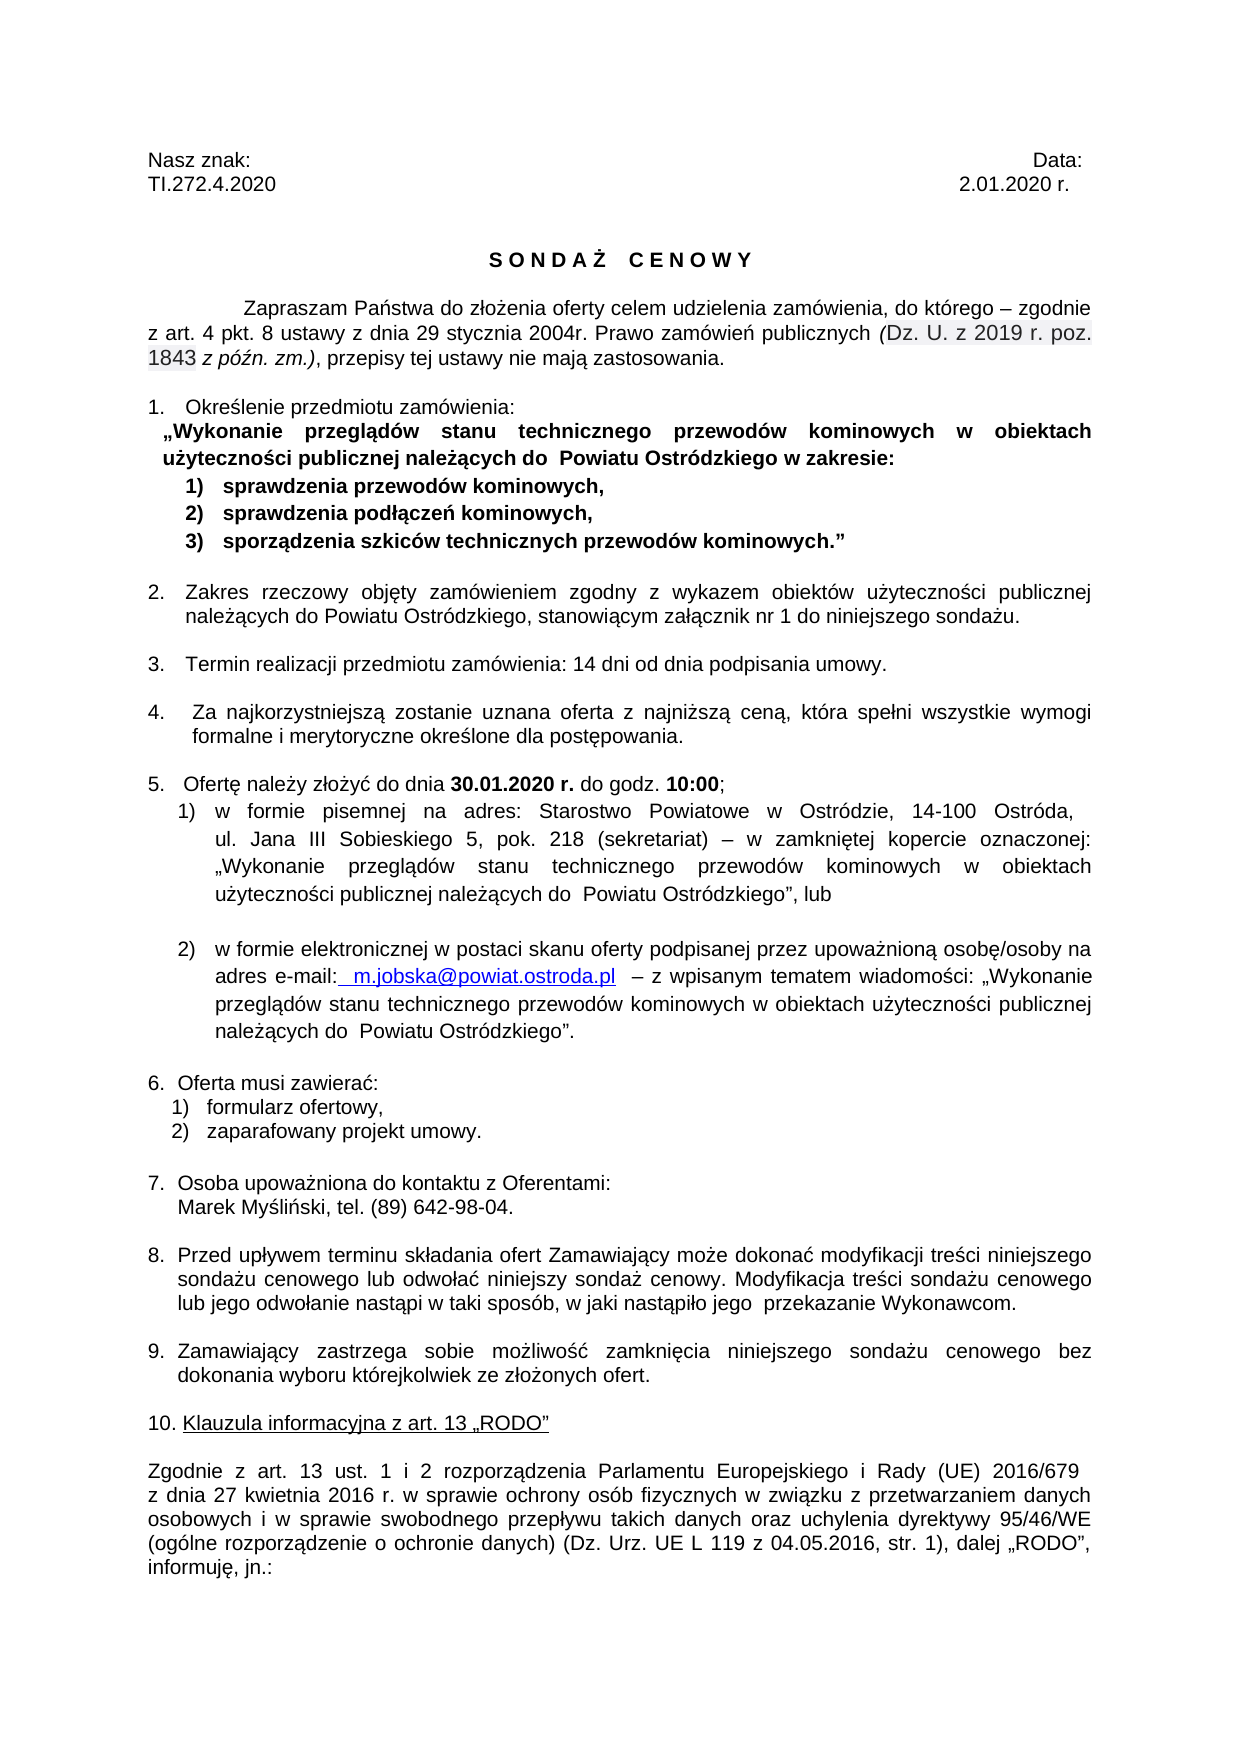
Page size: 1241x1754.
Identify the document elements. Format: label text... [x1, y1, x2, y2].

list Oferta musi zawierać: [148, 1071, 1093, 1094]
list sprawdzenia podłączeń kominowych, [185, 501, 1093, 525]
text Marek Myśliński, tel. (89) 642-98-04. [177, 1195, 1093, 1219]
list w formie elektronicznej w postaci skanu oferty podpisanej przez upoważnioną osobę/osoby na adres e-mail: m.jobska@powiat.ostroda.pl – z wpisanym tematem wiadomości: „Wykonanie przeglądów stanu technicznego przewodów kominowych w obiektach użyteczności publicznej należących do Powiatu Ostródzkiego”. [177, 937, 1093, 1043]
list Za najkorzystniejszą zostanie uznana oferta z najniższą ceną, która spełni wszystkie wymogi formalne i merytoryczne określone dla postępowania. [148, 700, 1093, 748]
list Zamawiający zastrzega sobie możliwość zamknięcia niniejszego sondażu cenowego bez dokonania wyboru którejkolwiek ze złożonych ofert. [148, 1339, 1093, 1387]
list formularz ofertowy, [171, 1094, 1093, 1118]
list sprawdzenia przewodów kominowych, [185, 473, 1093, 497]
list zaparafowany projekt umowy. [171, 1118, 1093, 1142]
text 10. Klauzula informacyjna z art. 13 „RODO” [148, 1411, 1093, 1435]
list Przed upływem terminu składania ofert Zamawiający może dokonać modyfikacji treści niniejszego sondażu cenowego lub odwołać niniejszy sondaż cenowy. Modyfikacja treści sondażu cenowego lub jego odwołanie nastąpi w taki sposób, w jaki nastąpiło jego przekazanie Wykonawcom. [148, 1243, 1093, 1315]
text TI.272.4.2020 2.01.2020 r. [148, 172, 1093, 196]
list Określenie przedmiotu zamówienia: [148, 394, 1093, 418]
list w formie pisemnej na adres: Starostwo Powiatowe w Ostródzie, 14-100 Ostróda, ul. Jana III Sobieskiego 5, pok. 218 (sekretariat) – w zamkniętej kopercie oznaczonej: „Wykonanie przeglądów stanu technicznego przewodów kominowych w obiektach użyteczności publicznej należących do Powiatu Ostródzkiego”, lub [177, 799, 1093, 906]
list Ofertę należy złożyć do dnia 30.01.2020 r. do godz. 10:00; [148, 772, 1093, 796]
text S O N D A Ż C E N O W Y [148, 248, 1093, 272]
list Termin realizacji przedmiotu zamówienia: 14 dni od dnia podpisania umowy. [148, 652, 1093, 676]
text „Wykonanie przeglądów stanu technicznego przewodów kominowych w obiektach użyteczności publicznej należących do Powiatu Ostródzkiego w zakresie: [162, 418, 1093, 470]
list sporządzenia szkiców technicznych przewodów kominowych.” [185, 528, 1093, 552]
text Nasz znak: Data: [148, 148, 1093, 172]
list Zakres rzeczowy objęty zamówieniem zgodny z wykazem obiektów użyteczności publicznej należących do Powiatu Ostródzkiego, stanowiącym załącznik nr 1 do niniejszego sondażu. [148, 580, 1093, 628]
text Zapraszam Państwa do złożenia oferty celem udzielenia zamówienia, do którego – zgodnie z art. 4 pkt. 8 ustawy z dnia 29 stycznia 2004r. Prawo zamówień publicznych (Dz. U. z 2019 r. poz. 1843 z późn. zm.), przepisy tej ustawy nie mają zastosowania. [148, 296, 1093, 371]
text Zgodnie z art. 13 ust. 1 i 2 rozporządzenia Parlamentu Europejskiego i Rady (UE) 2016/679 z dnia 27 kwietnia 2016 r. w sprawie ochrony osób fizycznych w związku z przetwarzaniem danych osobowych i w sprawie swobodnego przepływu takich danych oraz uchylenia dyrektywy 95/46/WE (ogólne rozporządzenie o ochronie danych) (Dz. Urz. UE L 119 z 04.05.2016, str. 1), dalej „RODO”, informuję, jn.: [148, 1459, 1093, 1578]
list Osoba upoważniona do kontaktu z Oferentami: [148, 1171, 1093, 1195]
